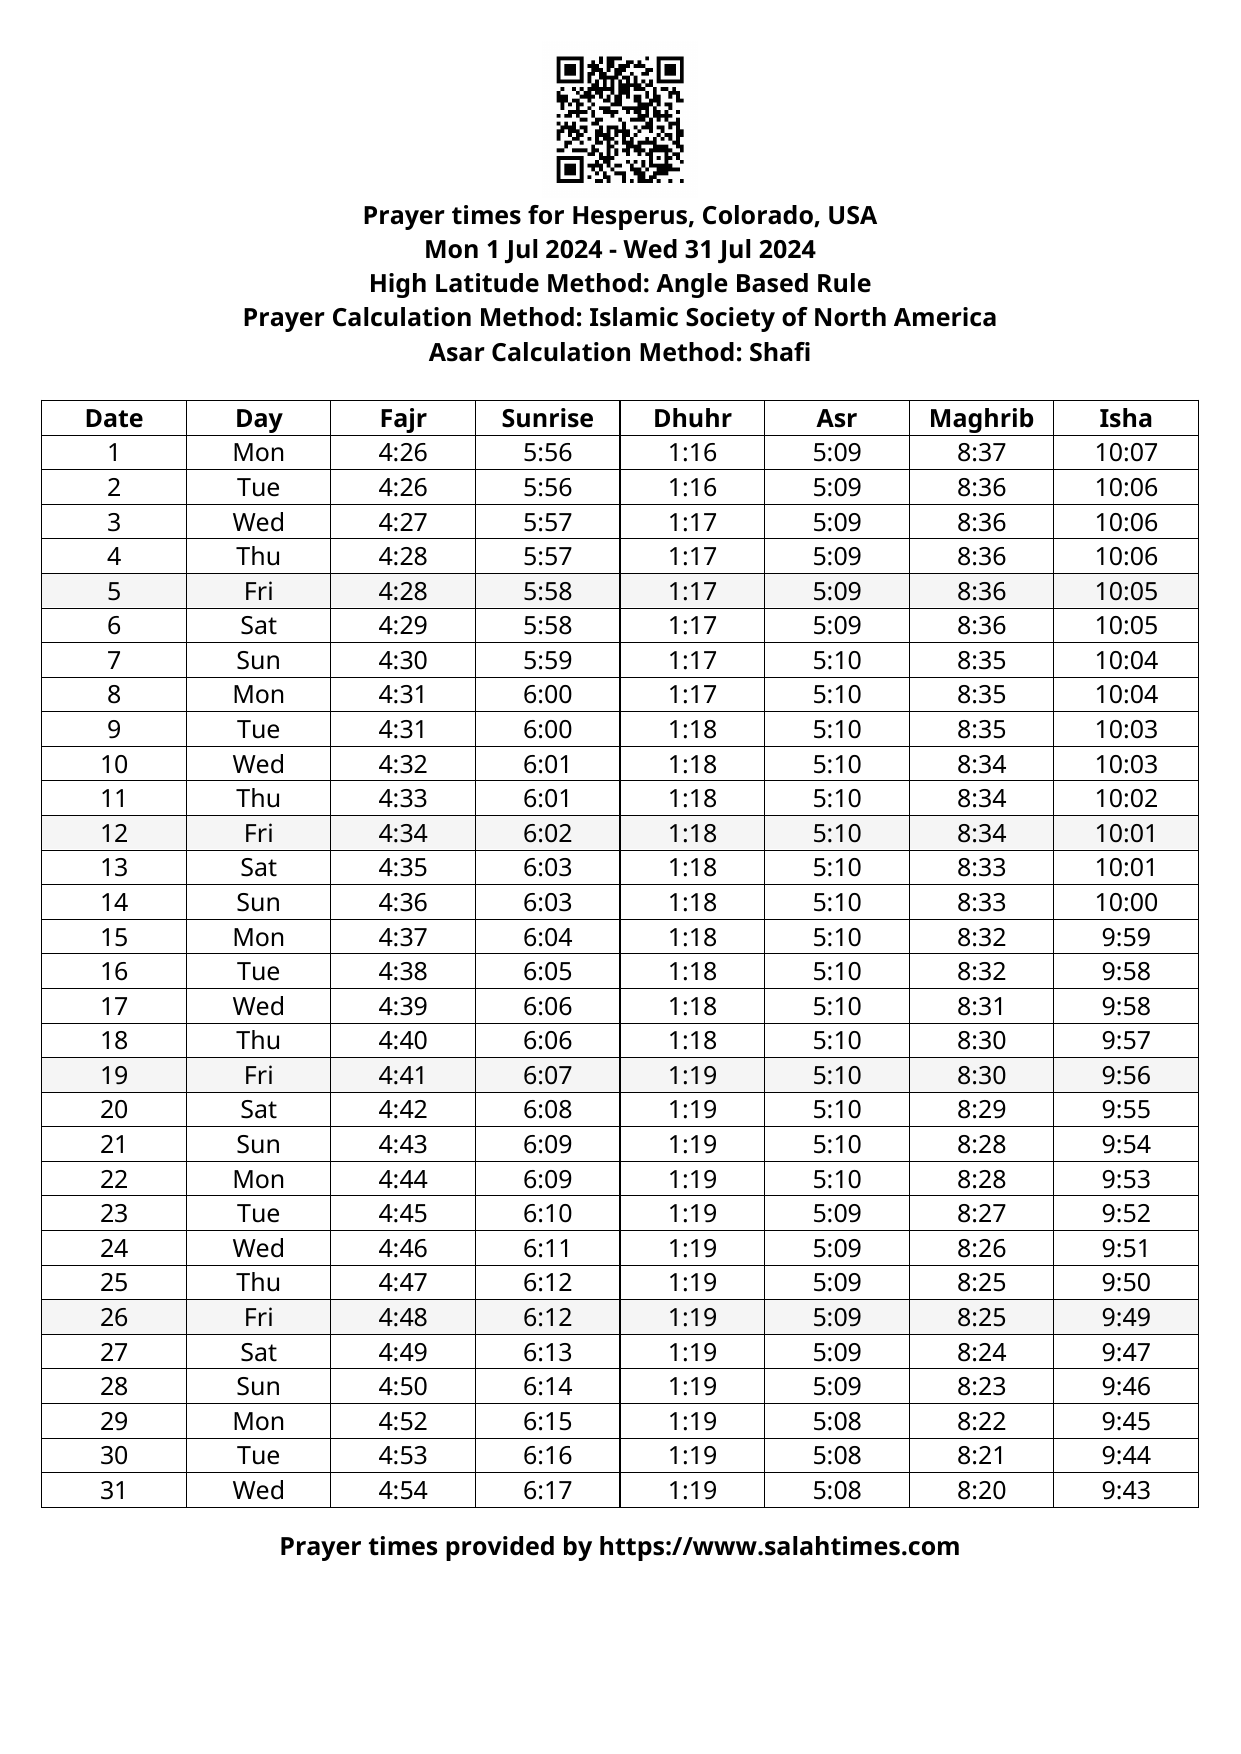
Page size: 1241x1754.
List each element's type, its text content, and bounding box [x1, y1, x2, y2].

table_cell 4:43 [331, 1127, 475, 1161]
table_cell 8:24 [910, 1335, 1053, 1368]
table_cell 4:53 [331, 1439, 475, 1472]
table_cell 1:18 [621, 954, 764, 988]
table_cell 8:32 [910, 920, 1053, 953]
table_cell Wed [187, 1231, 330, 1264]
table_cell 4:33 [331, 781, 475, 815]
table_cell 1:18 [621, 816, 764, 849]
table_cell 6:03 [476, 885, 619, 919]
table_cell 4:31 [331, 712, 475, 746]
table_cell Tue [187, 1196, 330, 1230]
table_cell 10:07 [1054, 436, 1198, 469]
table_cell Tue [187, 954, 330, 988]
table_cell 9:59 [1054, 920, 1198, 953]
table_cell 10:04 [1054, 643, 1198, 677]
table_cell 4:29 [331, 609, 475, 642]
table_cell 5:57 [476, 539, 619, 573]
table_cell 30 [42, 1439, 186, 1472]
table_cell 22 [42, 1162, 186, 1195]
table_cell Mon [187, 920, 330, 953]
table_cell 10:01 [1054, 816, 1198, 849]
table_cell 27 [42, 1335, 186, 1368]
table_cell Mon [187, 436, 330, 469]
table_cell 9:55 [1054, 1093, 1198, 1126]
table_cell Sat [187, 1093, 330, 1126]
table_cell 10:03 [1054, 712, 1198, 746]
table_cell 6:10 [476, 1196, 619, 1230]
table_cell 4 [42, 539, 186, 573]
table_cell 2 [42, 470, 186, 504]
table_cell 1:19 [621, 1266, 764, 1299]
table_cell 5:10 [765, 1058, 909, 1092]
table_cell 1:19 [621, 1196, 764, 1230]
table_cell 9:49 [1054, 1300, 1198, 1334]
table_cell 5:10 [765, 920, 909, 953]
table_cell 5:10 [765, 643, 909, 677]
table_cell 5:09 [765, 505, 909, 538]
table_cell 6:06 [476, 1024, 619, 1057]
table_cell 13 [42, 851, 186, 884]
text Prayer Calculation Method: Islamic Society of North America [42, 300, 1198, 334]
table_cell 4:45 [331, 1196, 475, 1230]
table_cell 9:43 [1054, 1473, 1198, 1507]
table_cell 6:01 [476, 747, 619, 780]
table_cell 8:25 [910, 1266, 1053, 1299]
table_cell Fri [187, 574, 330, 607]
table_header Fajr [331, 401, 475, 434]
table_cell 6:08 [476, 1093, 619, 1126]
table_cell 5:10 [765, 712, 909, 746]
table_cell 8:36 [910, 470, 1053, 504]
table_header Date [42, 401, 186, 434]
table_cell Wed [187, 1473, 330, 1507]
table_cell 17 [42, 989, 186, 1022]
table_header Asr [765, 401, 909, 434]
table_header Day [187, 401, 330, 434]
table_cell Wed [187, 747, 330, 780]
table_cell Tue [187, 712, 330, 746]
picture [542, 41, 699, 198]
table_cell 10:04 [1054, 678, 1198, 711]
table_cell Mon [187, 1162, 330, 1195]
table_cell 1:19 [621, 1231, 764, 1264]
text High Latitude Method: Angle Based Rule [42, 266, 1198, 300]
table_cell 6:06 [476, 989, 619, 1022]
table_cell 9:58 [1054, 989, 1198, 1022]
table_cell 8:29 [910, 1093, 1053, 1126]
table_cell 10:01 [1054, 851, 1198, 884]
table_cell 6:07 [476, 1058, 619, 1092]
table_cell 10:02 [1054, 781, 1198, 815]
table_cell 1:17 [621, 609, 764, 642]
table_cell 4:52 [331, 1404, 475, 1437]
table_cell 1:19 [621, 1127, 764, 1161]
table_cell 6:12 [476, 1300, 619, 1334]
table_cell 9:52 [1054, 1196, 1198, 1230]
table_cell 1:19 [621, 1404, 764, 1437]
table_cell 9:51 [1054, 1231, 1198, 1264]
table_cell 1:17 [621, 678, 764, 711]
table_cell 6:01 [476, 781, 619, 815]
table_cell 8:28 [910, 1127, 1053, 1161]
table_cell 1:17 [621, 574, 764, 607]
table_cell 8:26 [910, 1231, 1053, 1264]
table_cell 1:16 [621, 436, 764, 469]
table_cell Mon [187, 1404, 330, 1437]
table_cell 5:09 [765, 609, 909, 642]
table_cell 6:09 [476, 1127, 619, 1161]
table_cell Fri [187, 1058, 330, 1092]
table_cell 6:02 [476, 816, 619, 849]
table_cell 8:20 [910, 1473, 1053, 1507]
table_cell 1:18 [621, 781, 764, 815]
table_cell 4:31 [331, 678, 475, 711]
table_cell 10:00 [1054, 885, 1198, 919]
table_cell 21 [42, 1127, 186, 1161]
table_cell 9:53 [1054, 1162, 1198, 1195]
table_cell 9:56 [1054, 1058, 1198, 1092]
table_cell 8:36 [910, 505, 1053, 538]
table_cell 5:10 [765, 678, 909, 711]
table_cell 5:58 [476, 609, 619, 642]
table_cell 4:30 [331, 643, 475, 677]
table_cell 1:18 [621, 989, 764, 1022]
table_cell 5:09 [765, 1266, 909, 1299]
table_cell 5:09 [765, 539, 909, 573]
table_cell 1:19 [621, 1473, 764, 1507]
table_cell 9:44 [1054, 1439, 1198, 1472]
table_cell 8:34 [910, 781, 1053, 815]
table_cell 4:47 [331, 1266, 475, 1299]
table_cell Sat [187, 1335, 330, 1368]
table_cell 5:10 [765, 1024, 909, 1057]
table_cell 28 [42, 1369, 186, 1403]
table_cell 15 [42, 920, 186, 953]
table_cell 5:10 [765, 851, 909, 884]
table_cell 10:06 [1054, 539, 1198, 573]
table_cell 1:18 [621, 920, 764, 953]
table_cell Thu [187, 1024, 330, 1057]
table_cell 31 [42, 1473, 186, 1507]
table_cell 4:46 [331, 1231, 475, 1264]
table_cell 5:08 [765, 1473, 909, 1507]
table_cell 5:09 [765, 1300, 909, 1334]
table_header Dhuhr [621, 401, 764, 434]
table_cell 8:36 [910, 539, 1053, 573]
table_cell 5:57 [476, 505, 619, 538]
table_cell Tue [187, 1439, 330, 1472]
table_cell 9:58 [1054, 954, 1198, 988]
table_cell 1 [42, 436, 186, 469]
table_cell 4:40 [331, 1024, 475, 1057]
table_cell 4:49 [331, 1335, 475, 1368]
table_cell 5 [42, 574, 186, 607]
table_cell 5:09 [765, 470, 909, 504]
table_cell 5:09 [765, 1231, 909, 1264]
table_cell 8:34 [910, 816, 1053, 849]
table_cell 8:21 [910, 1439, 1053, 1472]
table_cell Sun [187, 1369, 330, 1403]
table_cell 8:31 [910, 989, 1053, 1022]
table_header Isha [1054, 401, 1198, 434]
table_cell 4:44 [331, 1162, 475, 1195]
table_cell 5:56 [476, 436, 619, 469]
table_cell 1:18 [621, 712, 764, 746]
table_cell 10:05 [1054, 574, 1198, 607]
table_cell 8:33 [910, 885, 1053, 919]
table_cell Sat [187, 851, 330, 884]
table_cell Thu [187, 1266, 330, 1299]
table_cell 1:19 [621, 1058, 764, 1092]
table_cell 8:35 [910, 712, 1053, 746]
table_cell 4:36 [331, 885, 475, 919]
table_cell 5:58 [476, 574, 619, 607]
table_cell 1:19 [621, 1369, 764, 1403]
table_cell 8:30 [910, 1058, 1053, 1092]
table_cell 6:13 [476, 1335, 619, 1368]
table_cell 26 [42, 1300, 186, 1334]
table_cell 10:05 [1054, 609, 1198, 642]
table_cell 9:57 [1054, 1024, 1198, 1057]
table_cell 6:05 [476, 954, 619, 988]
table_cell 1:19 [621, 1162, 764, 1195]
table_cell 1:17 [621, 643, 764, 677]
table_cell 8:22 [910, 1404, 1053, 1437]
table_cell 8:36 [910, 609, 1053, 642]
table_cell 8:35 [910, 643, 1053, 677]
table_cell Thu [187, 539, 330, 573]
table_cell 9:54 [1054, 1127, 1198, 1161]
table_cell 6:03 [476, 851, 619, 884]
table_cell 7 [42, 643, 186, 677]
table_cell 6:00 [476, 712, 619, 746]
table_cell 5:09 [765, 1335, 909, 1368]
table_cell 23 [42, 1196, 186, 1230]
table_cell 5:08 [765, 1439, 909, 1472]
table_cell 18 [42, 1024, 186, 1057]
text Mon 1 Jul 2024 - Wed 31 Jul 2024 [42, 232, 1198, 266]
table_cell 5:09 [765, 1196, 909, 1230]
table_cell 8:37 [910, 436, 1053, 469]
table_cell 4:48 [331, 1300, 475, 1334]
table_cell 10 [42, 747, 186, 780]
text Asar Calculation Method: Shafi [42, 334, 1198, 368]
table_cell 5:09 [765, 574, 909, 607]
table_cell Wed [187, 989, 330, 1022]
table_cell 19 [42, 1058, 186, 1092]
table_cell 8 [42, 678, 186, 711]
table_cell 9:46 [1054, 1369, 1198, 1403]
table_cell 9 [42, 712, 186, 746]
table_cell 8:23 [910, 1369, 1053, 1403]
table_cell 5:10 [765, 781, 909, 815]
table_cell 8:33 [910, 851, 1053, 884]
table_cell 8:35 [910, 678, 1053, 711]
table_cell 5:10 [765, 747, 909, 780]
table_cell 9:50 [1054, 1266, 1198, 1299]
table_cell Wed [187, 505, 330, 538]
table_cell Sun [187, 1127, 330, 1161]
table_cell 5:10 [765, 1093, 909, 1126]
table_header Maghrib [910, 401, 1053, 434]
table_cell 12 [42, 816, 186, 849]
table_cell 5:10 [765, 1162, 909, 1195]
table_cell 16 [42, 954, 186, 988]
table_cell 5:10 [765, 954, 909, 988]
table_cell Tue [187, 470, 330, 504]
table_cell 5:10 [765, 816, 909, 849]
table_cell 5:09 [765, 1369, 909, 1403]
table_cell 4:39 [331, 989, 475, 1022]
table_cell 8:25 [910, 1300, 1053, 1334]
table_cell 5:56 [476, 470, 619, 504]
table_cell 8:34 [910, 747, 1053, 780]
table_cell 8:28 [910, 1162, 1053, 1195]
table_cell 8:36 [910, 574, 1053, 607]
table_cell 4:32 [331, 747, 475, 780]
table_cell 4:50 [331, 1369, 475, 1403]
table_cell 6:00 [476, 678, 619, 711]
table_cell 5:09 [765, 436, 909, 469]
table_cell 1:19 [621, 1439, 764, 1472]
table_cell 14 [42, 885, 186, 919]
table_cell 10:06 [1054, 505, 1198, 538]
text Prayer times provided by https://www.salahtimes.com [42, 1528, 1198, 1563]
table_cell 5:10 [765, 885, 909, 919]
table_cell 1:18 [621, 885, 764, 919]
table_cell 1:19 [621, 1335, 764, 1368]
table_cell Fri [187, 1300, 330, 1334]
table_cell 5:10 [765, 989, 909, 1022]
table_cell 6:04 [476, 920, 619, 953]
table_cell 1:18 [621, 747, 764, 780]
table_header Sunrise [476, 401, 619, 434]
table_cell 3 [42, 505, 186, 538]
table_cell 4:26 [331, 470, 475, 504]
table_cell Fri [187, 816, 330, 849]
table_cell 4:28 [331, 539, 475, 573]
table_cell 10:03 [1054, 747, 1198, 780]
table_cell 4:42 [331, 1093, 475, 1126]
table_cell 6:11 [476, 1231, 619, 1264]
table_cell 4:35 [331, 851, 475, 884]
table_cell Sun [187, 643, 330, 677]
table_cell 5:10 [765, 1127, 909, 1161]
table_cell 9:45 [1054, 1404, 1198, 1437]
table_cell 1:19 [621, 1093, 764, 1126]
table_cell 4:26 [331, 436, 475, 469]
table_cell 1:18 [621, 1024, 764, 1057]
table_cell 6:15 [476, 1404, 619, 1437]
table_cell Thu [187, 781, 330, 815]
table_cell 4:37 [331, 920, 475, 953]
table_cell 4:34 [331, 816, 475, 849]
table_cell 25 [42, 1266, 186, 1299]
table_cell 4:54 [331, 1473, 475, 1507]
table_cell 8:32 [910, 954, 1053, 988]
table_cell 8:30 [910, 1024, 1053, 1057]
table_cell 6:17 [476, 1473, 619, 1507]
table_cell 24 [42, 1231, 186, 1264]
table_cell Sat [187, 609, 330, 642]
table_cell 5:08 [765, 1404, 909, 1437]
table_cell 1:19 [621, 1300, 764, 1334]
table_cell 6:12 [476, 1266, 619, 1299]
table_cell Mon [187, 678, 330, 711]
table_cell 1:18 [621, 851, 764, 884]
table_cell 6:16 [476, 1439, 619, 1472]
table_cell 1:17 [621, 539, 764, 573]
table_cell 8:27 [910, 1196, 1053, 1230]
table_cell 5:59 [476, 643, 619, 677]
table_cell 6:09 [476, 1162, 619, 1195]
table_cell 4:27 [331, 505, 475, 538]
text Prayer times for Hesperus, Colorado, USA [42, 198, 1198, 232]
table_cell 20 [42, 1093, 186, 1126]
table_cell 6:14 [476, 1369, 619, 1403]
table_cell 4:41 [331, 1058, 475, 1092]
table_cell 1:16 [621, 470, 764, 504]
table_cell 10:06 [1054, 470, 1198, 504]
table_cell 1:17 [621, 505, 764, 538]
table_cell Sun [187, 885, 330, 919]
table_cell 4:28 [331, 574, 475, 607]
table_cell 6 [42, 609, 186, 642]
table_cell 9:47 [1054, 1335, 1198, 1368]
table_cell 11 [42, 781, 186, 815]
table_cell 4:38 [331, 954, 475, 988]
table_cell 29 [42, 1404, 186, 1437]
